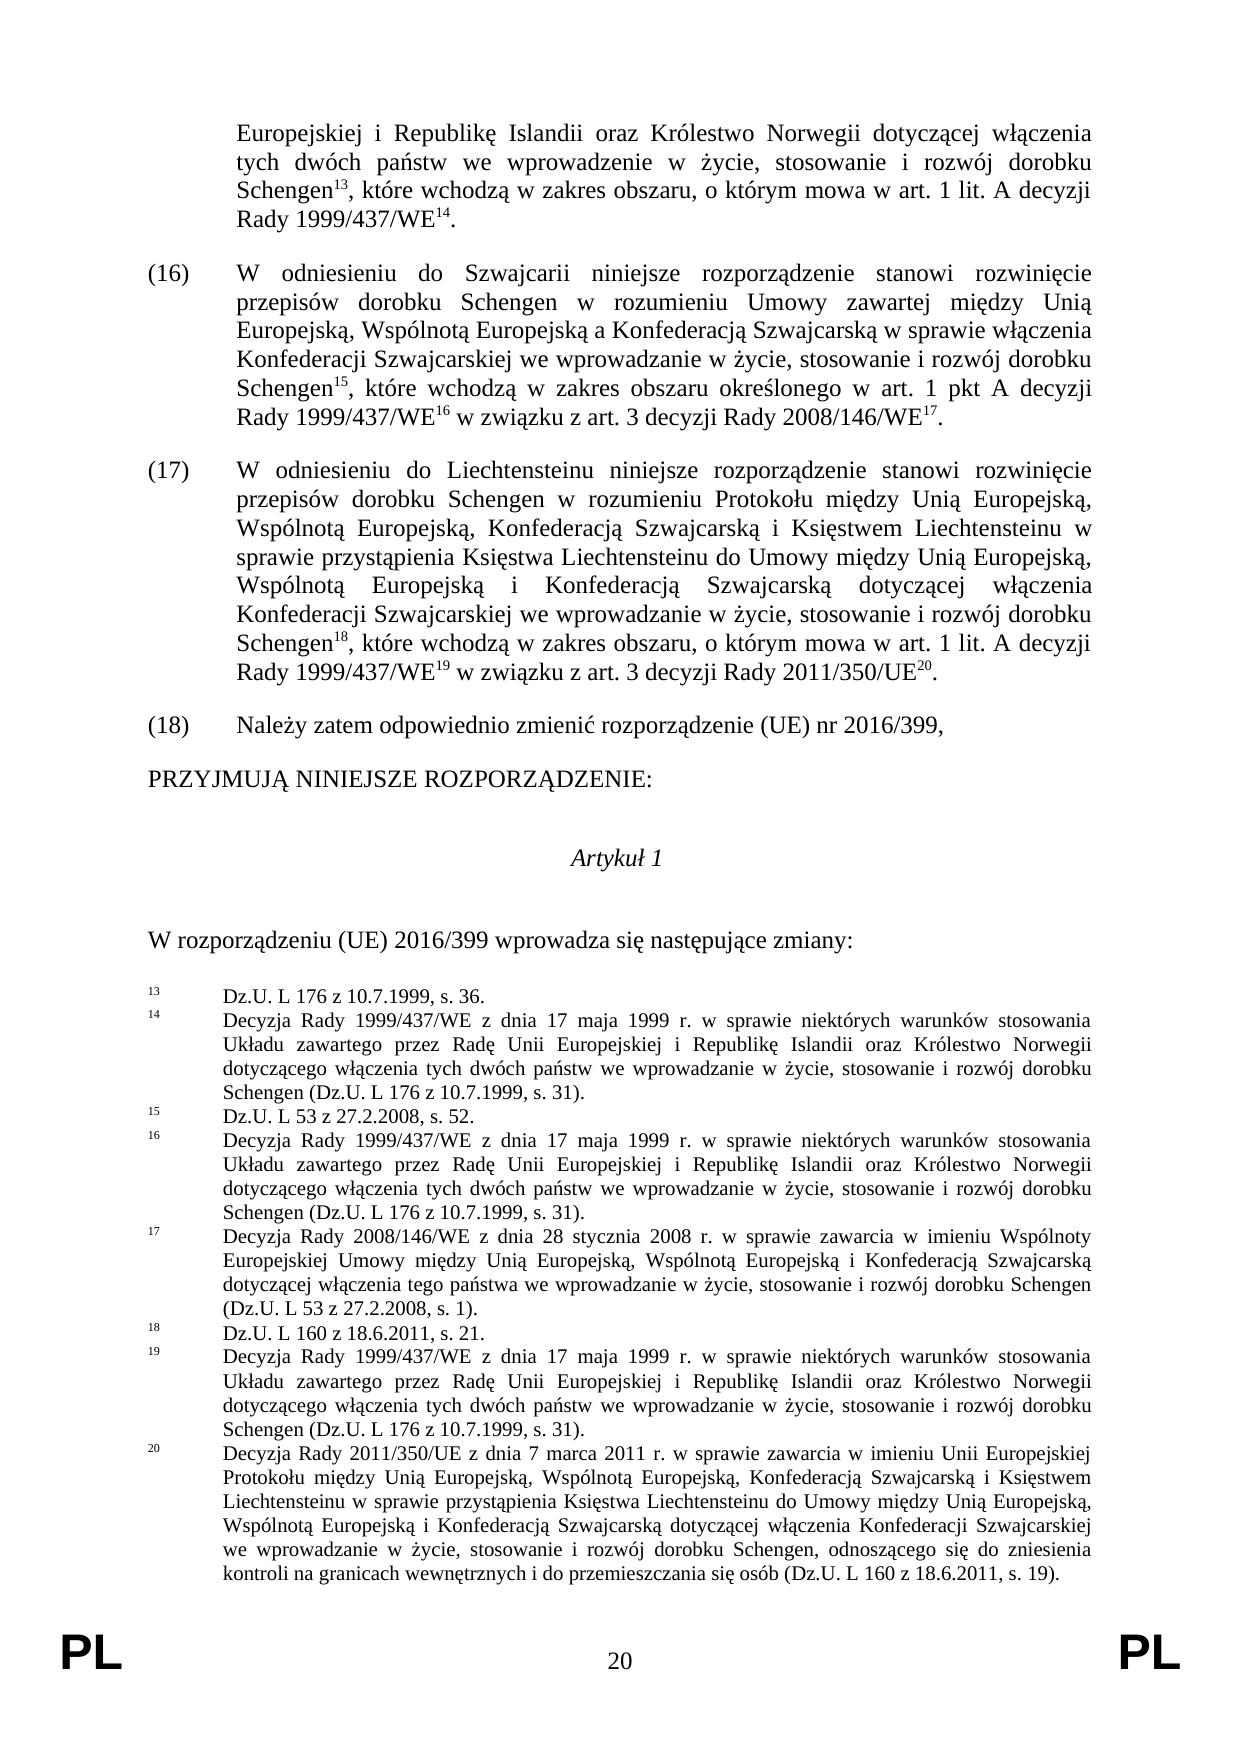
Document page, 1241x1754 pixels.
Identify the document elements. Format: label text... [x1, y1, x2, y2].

list W odniesieniu do Szwajcarii niniejsze rozporządzenie stanowi rozwinięcie przepisów dorobku Schengen w rozumieniu Umowy zawartej między Unią Europejską, Wspólnotą Europejską a Konfederacją Szwajcarską w sprawie włączenia Konfederacji Szwajcarskiej we wprowadzanie w życie, stosowanie i rozwój dorobku Schengen, które wchodzą w zakres obszaru określonego w art. 1 pkt A decyzji Rady 1999/437/WE w związku z art. 3 decyzji Rady 2008/146/WE. [148, 258, 1093, 431]
text Artykuł 1 [148, 843, 1093, 901]
text Należy zatem odpowiednio zmienić rozporządzenie (UE) nr 2016/399, [148, 711, 1093, 739]
list W odniesieniu do Liechtensteinu niniejsze rozporządzenie stanowi rozwinięcie przepisów dorobku Schengen w rozumieniu Protokołu między Unią Europejską, Wspólnotą Europejską, Konfederacją Szwajcarską i Księstwem Liechtensteinu w sprawie przystąpienia Księstwa Liechtensteinu do Umowy między Unią Europejską, Wspólnotą Europejską i Konfederacją Szwajcarską dotyczącej włączenia Konfederacji Szwajcarskiej we wprowadzanie w życie, stosowanie i rozwój dorobku Schengen, które wchodzą w zakres obszaru, o którym mowa w art. 1 lit. A decyzji Rady 1999/437/WE w związku z art. 3 decyzji Rady 2011/350/UE. [148, 456, 1093, 686]
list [148, 118, 1093, 233]
text W rozporządzeniu (UE) 2016/399 wprowadza się następujące zmiany: [148, 926, 1093, 954]
text PRZYJMUJĄ NINIEJSZE ROZPORZĄDZENIE: [148, 764, 1093, 793]
